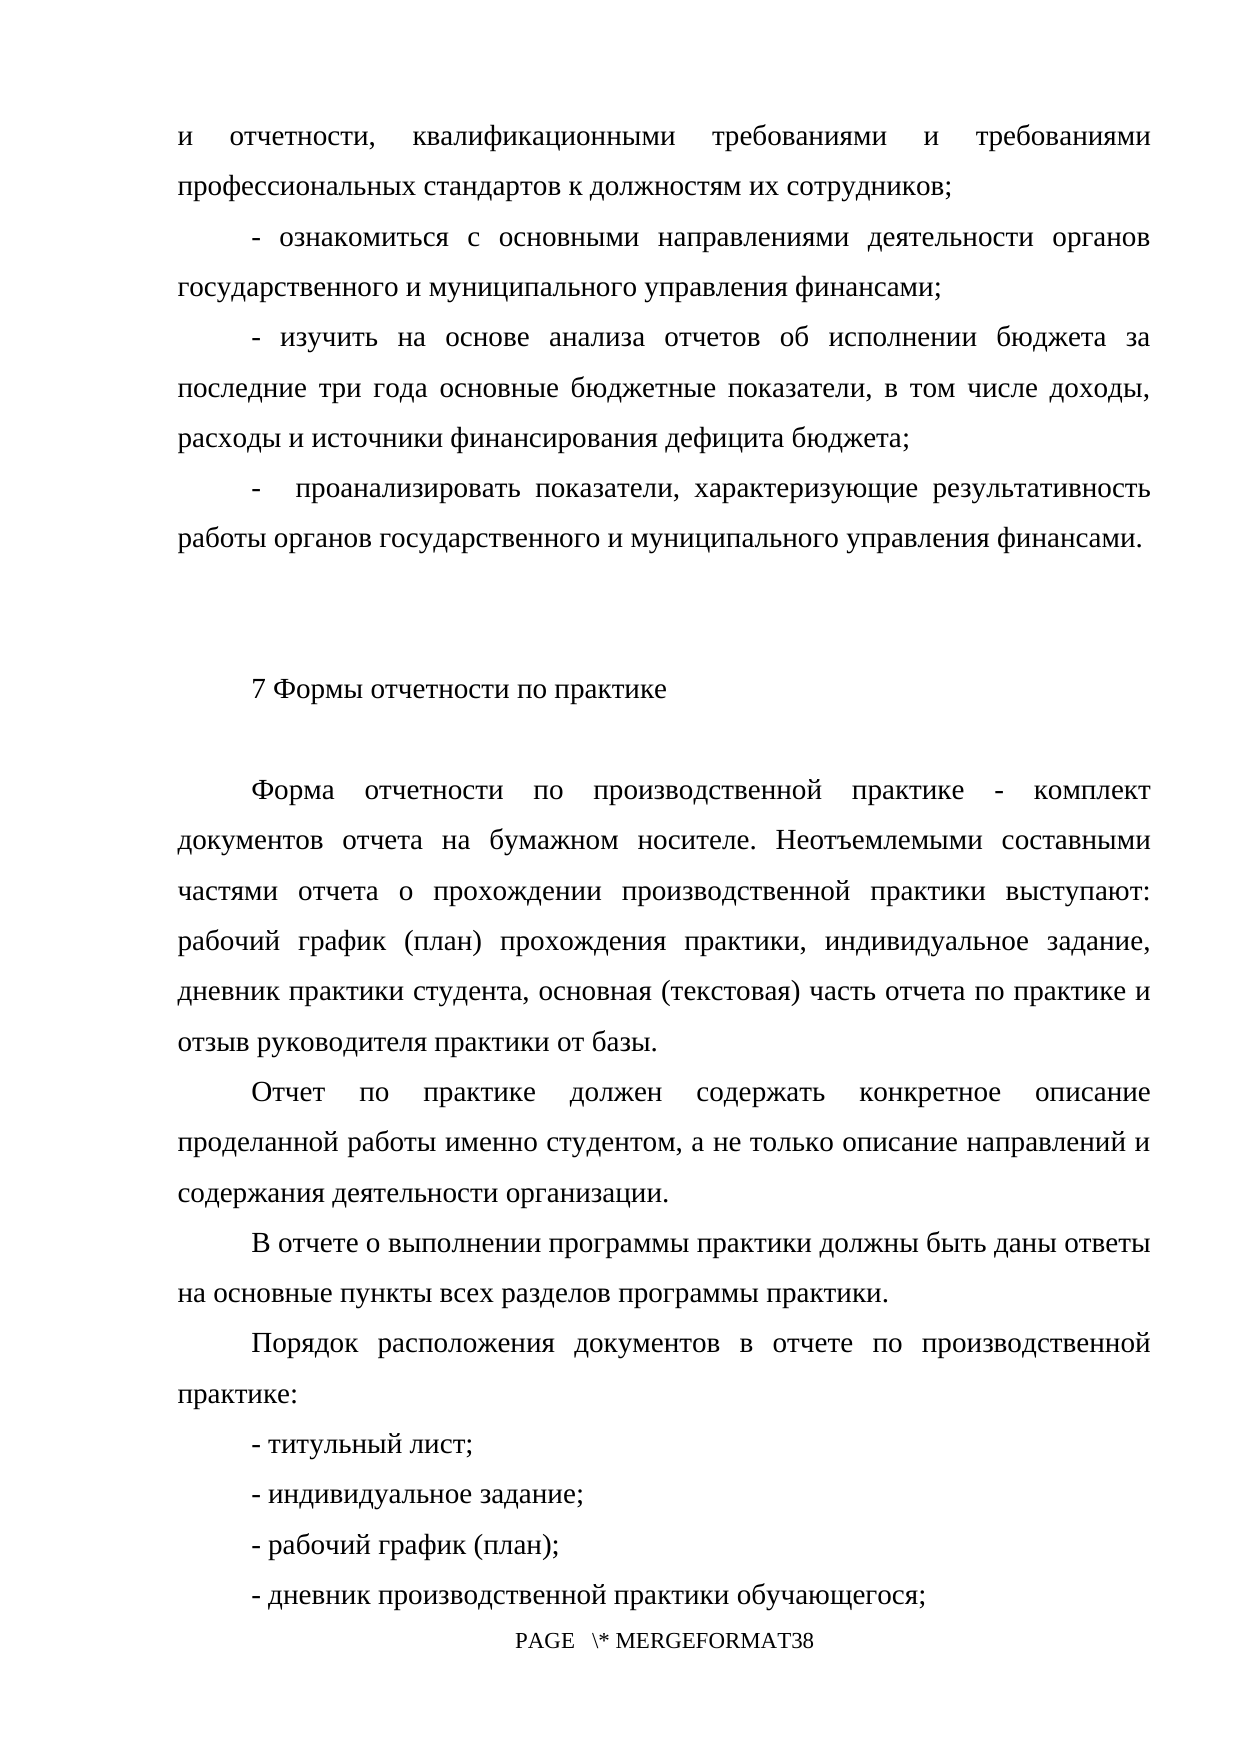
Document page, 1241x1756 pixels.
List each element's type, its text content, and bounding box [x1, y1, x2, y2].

list - проанализировать показатели, характеризующие результативность работы органов государственного и муниципального управления финансами. [177, 470, 1151, 554]
text Форма отчетности по производственной практике - комплект документов отчета на бумажном носителе. Неотъемлемыми составными частями отчета о прохождении производственной практики выступают: рабочий график (план) прохождения практики, индивидуальное задание, дневник практики студента, основная (текстовая) часть отчета по практике и отзыв руководителя практики от базы. [177, 772, 1151, 1057]
text 7 Формы отчетности по практике [177, 672, 1151, 705]
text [177, 118, 1151, 202]
text Порядок расположения документов в отчете по производственной практике: [177, 1326, 1151, 1409]
text В отчете о выполнении программы практики должны быть даны ответы на основные пункты всех разделов программы практики. [177, 1225, 1151, 1309]
text Отчет по практике должен содержать конкретное описание проделанной работы именно студентом, а не только описание направлений и содержания деятельности организации. [177, 1074, 1151, 1208]
text - индивидуальное задание; [177, 1477, 1151, 1510]
text - титульный лист; [177, 1426, 1151, 1460]
text - ознакомиться с основными направлениями деятельности органов государственного и муниципального управления финансами; [177, 219, 1151, 303]
list - изучить на основе анализа отчетов об исполнении бюджета за последние три года основные бюджетные показатели, в том числе доходы, расходы и источники финансирования дефицита бюджета; [177, 319, 1151, 453]
text - дневник производственной практики обучающегося; [177, 1577, 1151, 1611]
text - рабочий график (план); [177, 1527, 1151, 1560]
